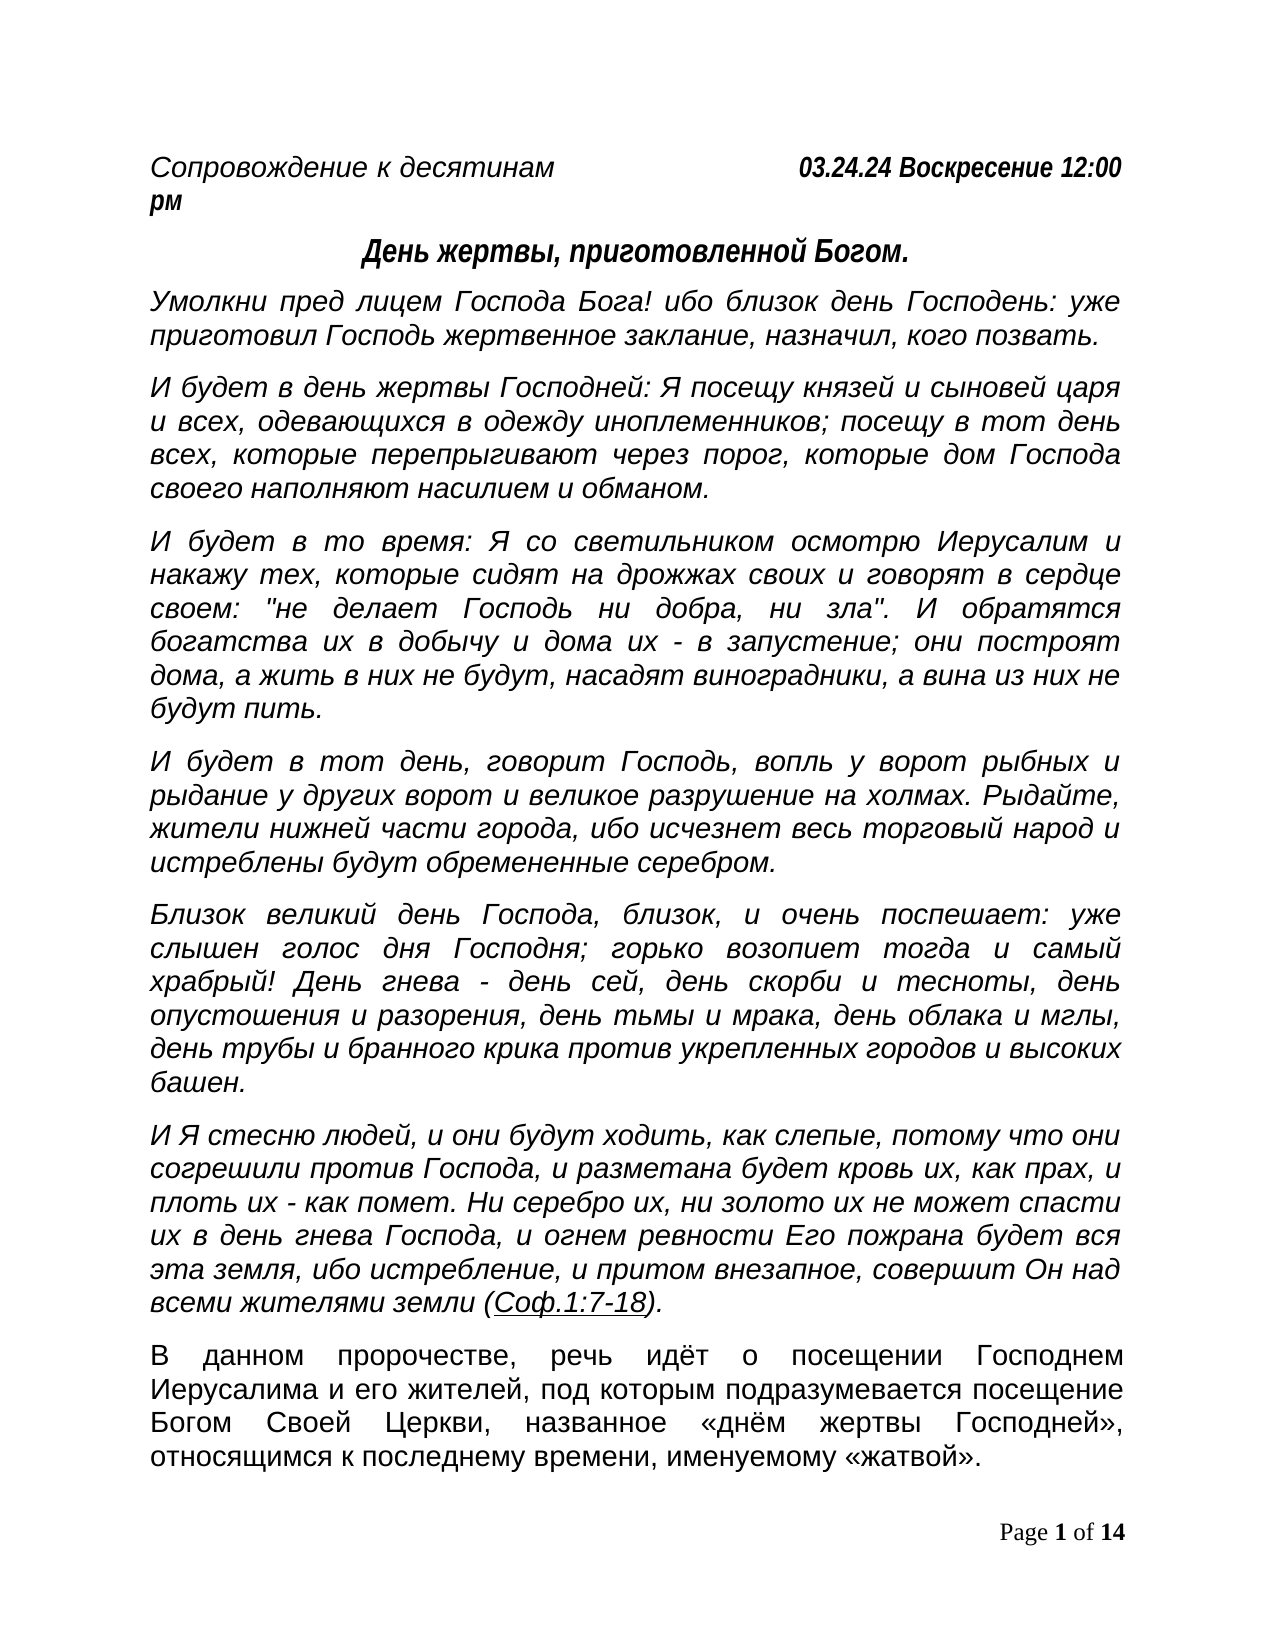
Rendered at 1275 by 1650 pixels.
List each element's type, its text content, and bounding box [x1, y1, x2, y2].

text День жертвы, приготовленной Богом. [150, 231, 1125, 269]
text В данном пророчестве, речь идёт о посещении Господнем Иерусалима и его жителей, под которым подразумевается посещение Богом Своей Церкви, названное «днём жертвы Господней», относящимся к последнему времени, именуемому «жатвой». [150, 1338, 1125, 1472]
text Близок великий день Господа, близок, и очень поспешает: уже слышен голос дня Господня; горько возопиет тогда и самый храбрый! День гнева - день сей, день скорби и тесноты, день опустошения и разорения, день тьмы и мрака, день облака и мглы, день трубы и бранного крика против укрепленных городов и высоких башен. [150, 897, 1125, 1098]
text И будет в тот день, говорит Господь, вопль у ворот рыбных и рыдание у других ворот и великое разрушение на холмах. Рыдайте, жители нижней части города, ибо исчезнет весь торговый народ и истреблены будут обремененные серебром. [150, 744, 1125, 878]
text И будет в день жертвы Господней: Я посещу князей и сыновей царя и всех, одевающихся в одежду иноплеменников; посещу в тот день всех, которые перепрыгивают через порог, которые дом Господа своего наполняют насилием и обманом. [150, 370, 1125, 504]
text И Я стесню людей, и они будут ходить, как слепые, потому что они согрешили против Господа, и разметана будет кровь их, как прах, и плоть их - как помет. Ни серебро их, ни золото их не может спасти их в день гнева Господа, и огнем ревности Его пожрана будет вся эта земля, ибо истребление, и притом внезапное, совершит Он над всеми жителями земли (Соф.1:7-18). [150, 1118, 1125, 1319]
text Умолкни пред лицем Господа Бога! ибо близок день Господень: уже приготовил Господь жертвенное заклание, назначил, кого позвать. [150, 284, 1125, 351]
text И будет в то время: Я со светильником осмотрю Иерусалим и накажу тех, которые сидят на дрожжах своих и говорят в сердце своем: "не делает Господь ни добра, ни зла". И обратятся богатства их в добычу и дома их - в запустение; они построят дома, а жить в них не будут, насадят виноградники, а вина из них не будут пить. [150, 523, 1125, 725]
text Сопровождение к десятинам 03.24.24 Воскресение 12:00 рм [150, 150, 1125, 217]
